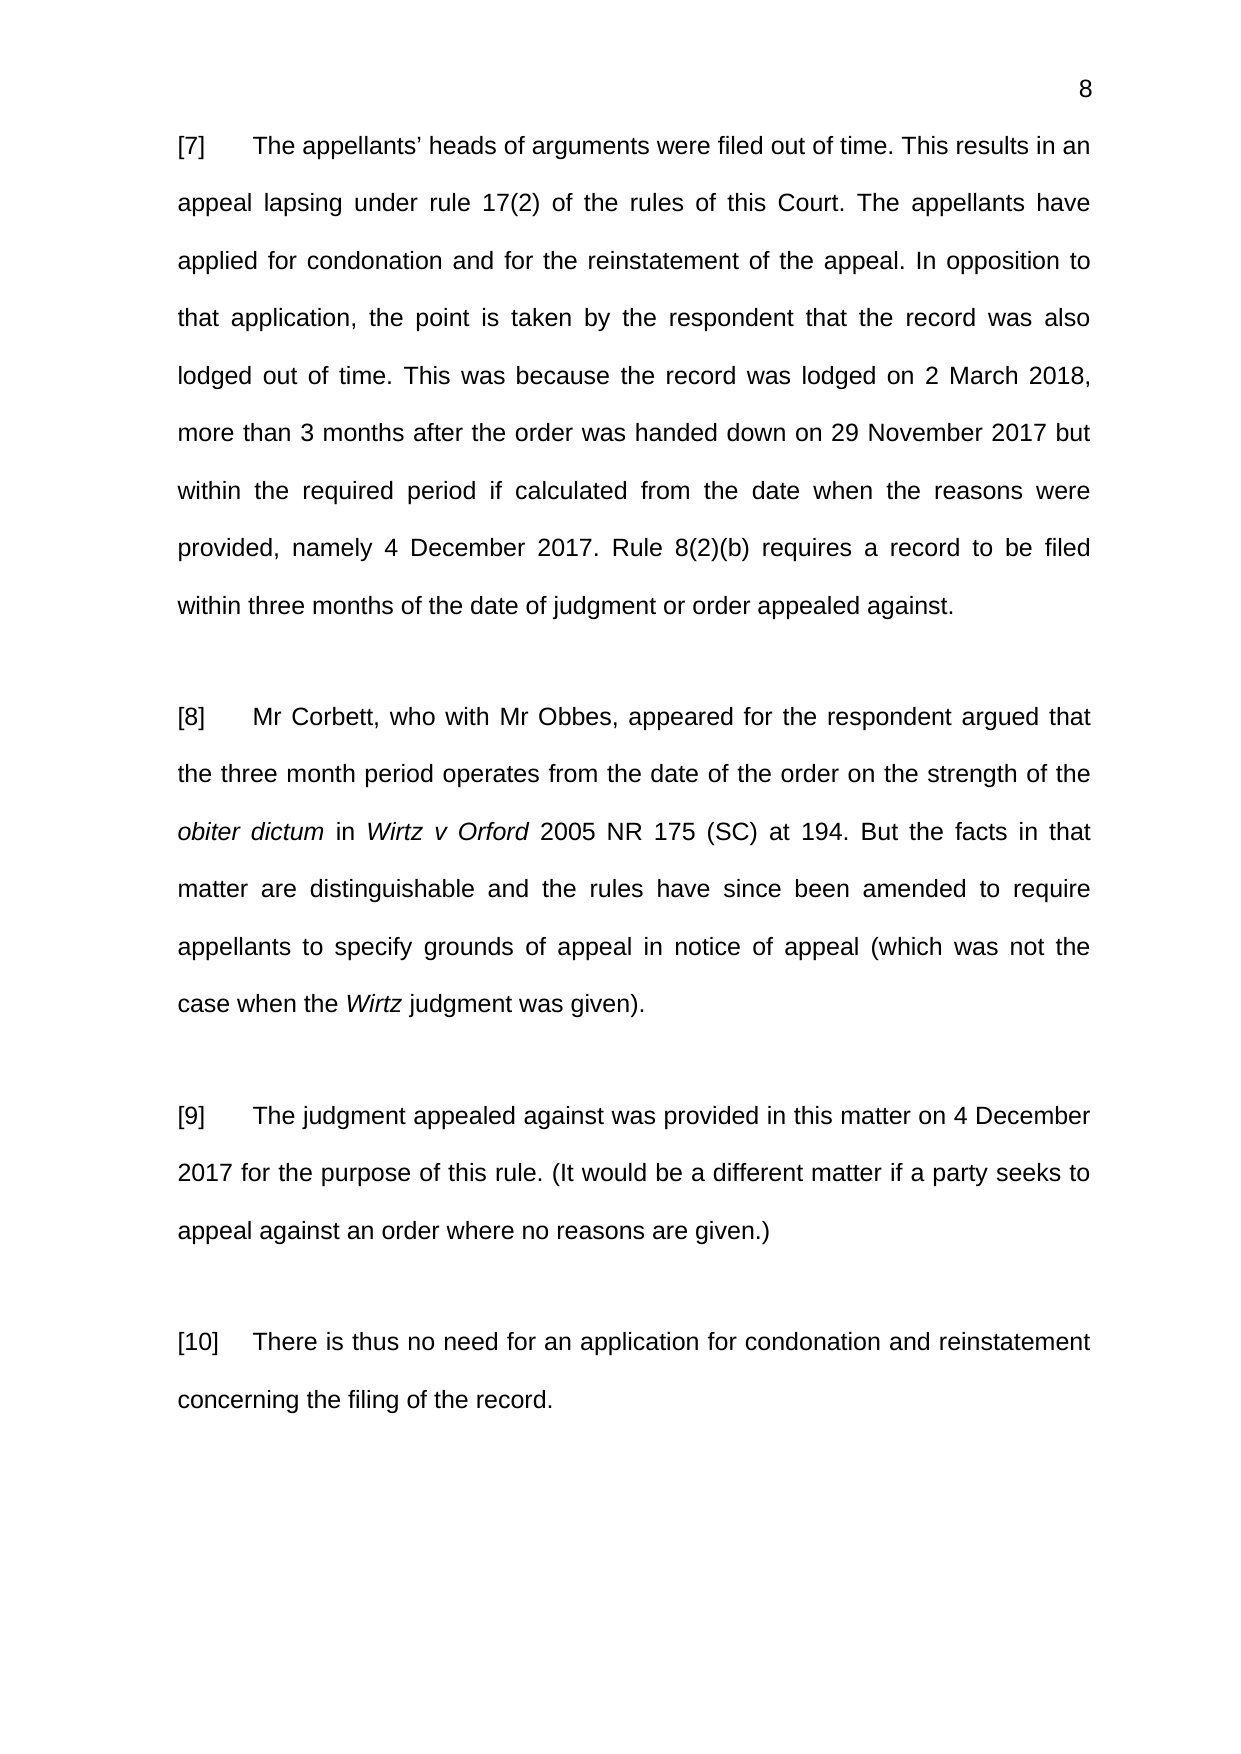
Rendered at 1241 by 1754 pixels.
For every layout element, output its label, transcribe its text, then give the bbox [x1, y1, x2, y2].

list The judgment appealed against was provided in this matter on 4 December 2017 for the purpose of this rule. (It would be a different matter if a party seeks to appeal against an order where no reasons are given.) [177, 1101, 1092, 1244]
list The appellants’ heads of arguments were filed out of time. This results in an appeal lapsing under rule 17(2) of the rules of this Court. The appellants have applied for condonation and for the reinstatement of the appeal. In opposition to that application, the point is taken by the respondent that the record was also lodged out of time. This was because the record was lodged on 2 March 2018, more than 3 months after the order was handed down on 29 November 2017 but within the required period if calculated from the date when the reasons were provided, namely 4 December 2017. Rule 8(2)(b) requires a record to be filed within three months of the date of judgment or order appealed against. [177, 131, 1092, 619]
list There is thus no need for an application for condonation and reinstatement concerning the filing of the record. [177, 1327, 1092, 1413]
list Mr Corbett, who with Mr Obbes, appeared for the respondent argued that the three month period operates from the date of the order on the strength of the obiter dictum in Wirtz v Orford 2005 NR 175 (SC) at 194. But the facts in that matter are distinguishable and the rules have since been amended to require appellants to specify grounds of appeal in notice of appeal (which was not the case when the Wirtz judgment was given). [177, 702, 1092, 1018]
